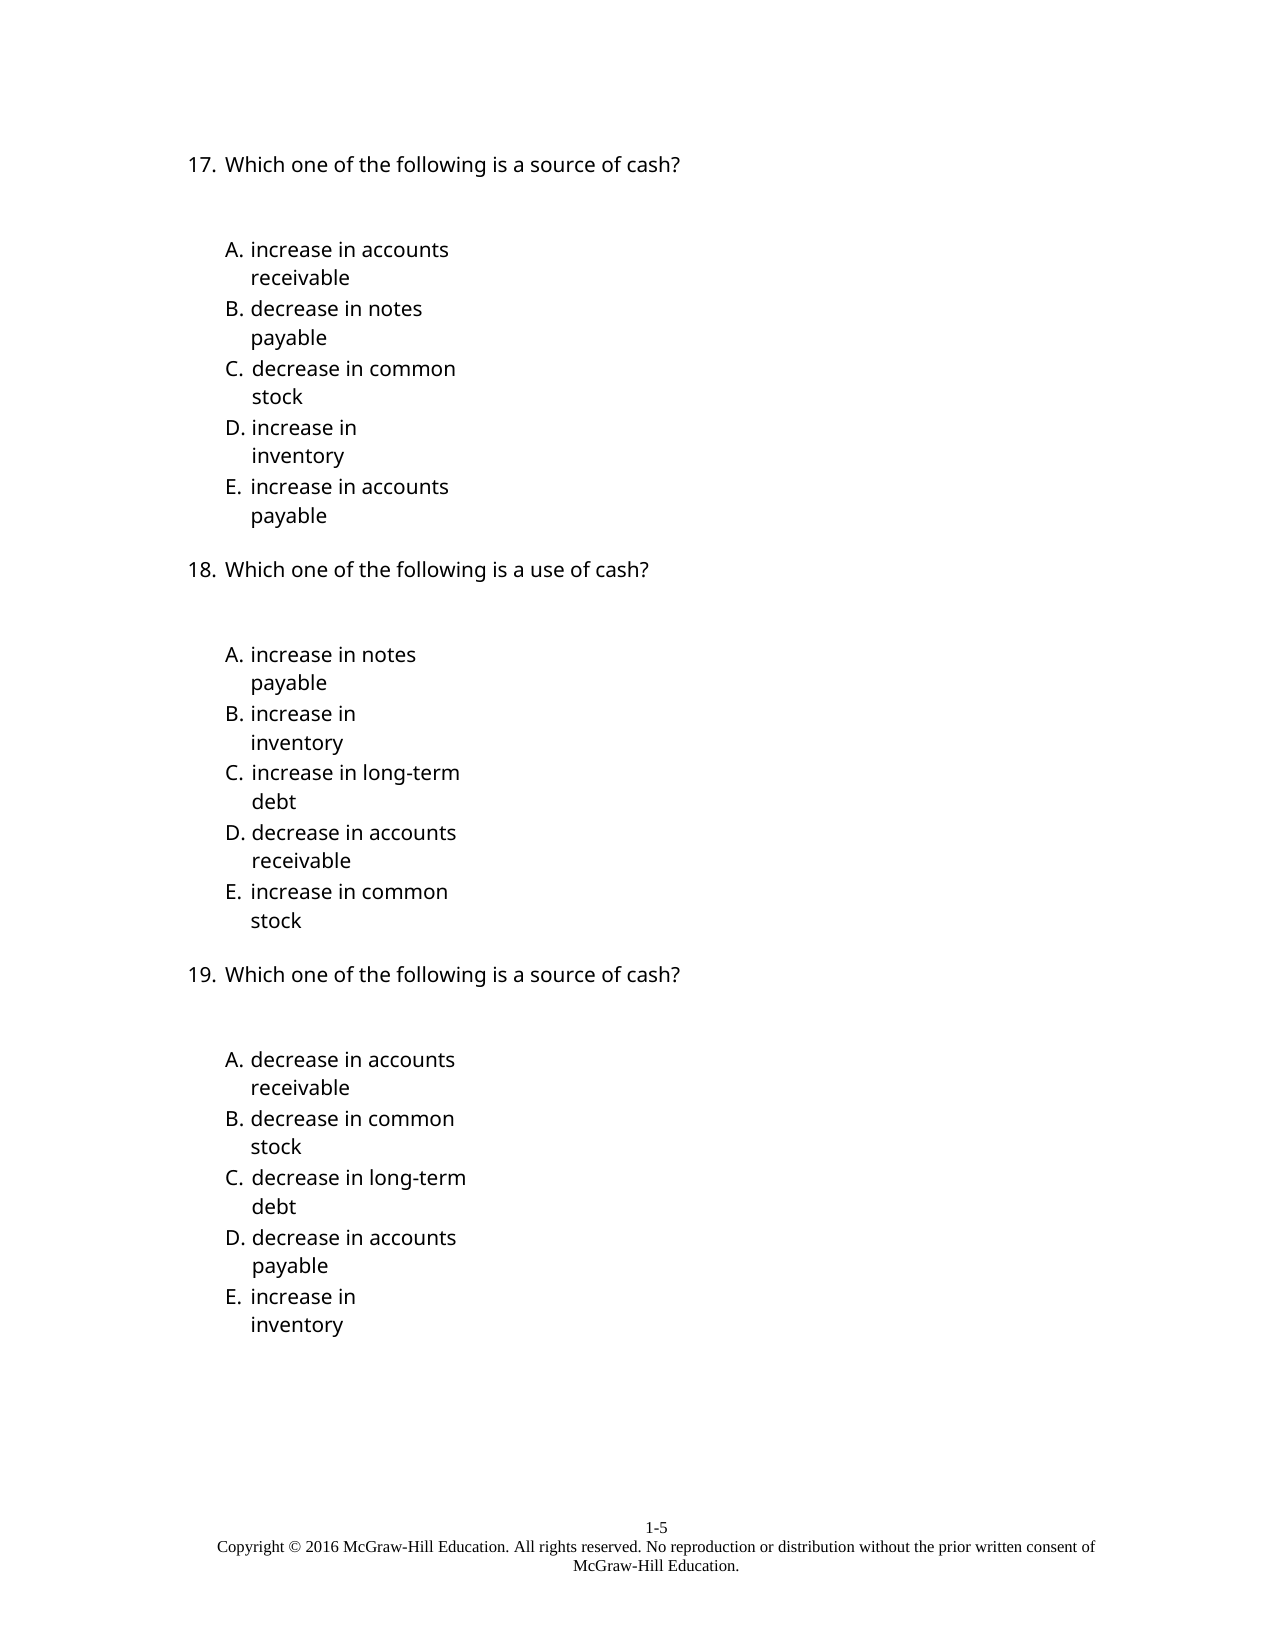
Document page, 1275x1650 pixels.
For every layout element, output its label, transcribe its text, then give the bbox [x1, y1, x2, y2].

table_header 18. [188, 555, 225, 934]
table_header Which one of the following is a use of cash? [225, 555, 1125, 934]
table_header Which one of the following is a source of cash? [225, 150, 1125, 529]
table_header 17. [188, 150, 225, 529]
table_header Which one of the following is a source of cash? [225, 960, 1125, 1339]
table_header 19. [188, 960, 225, 1339]
